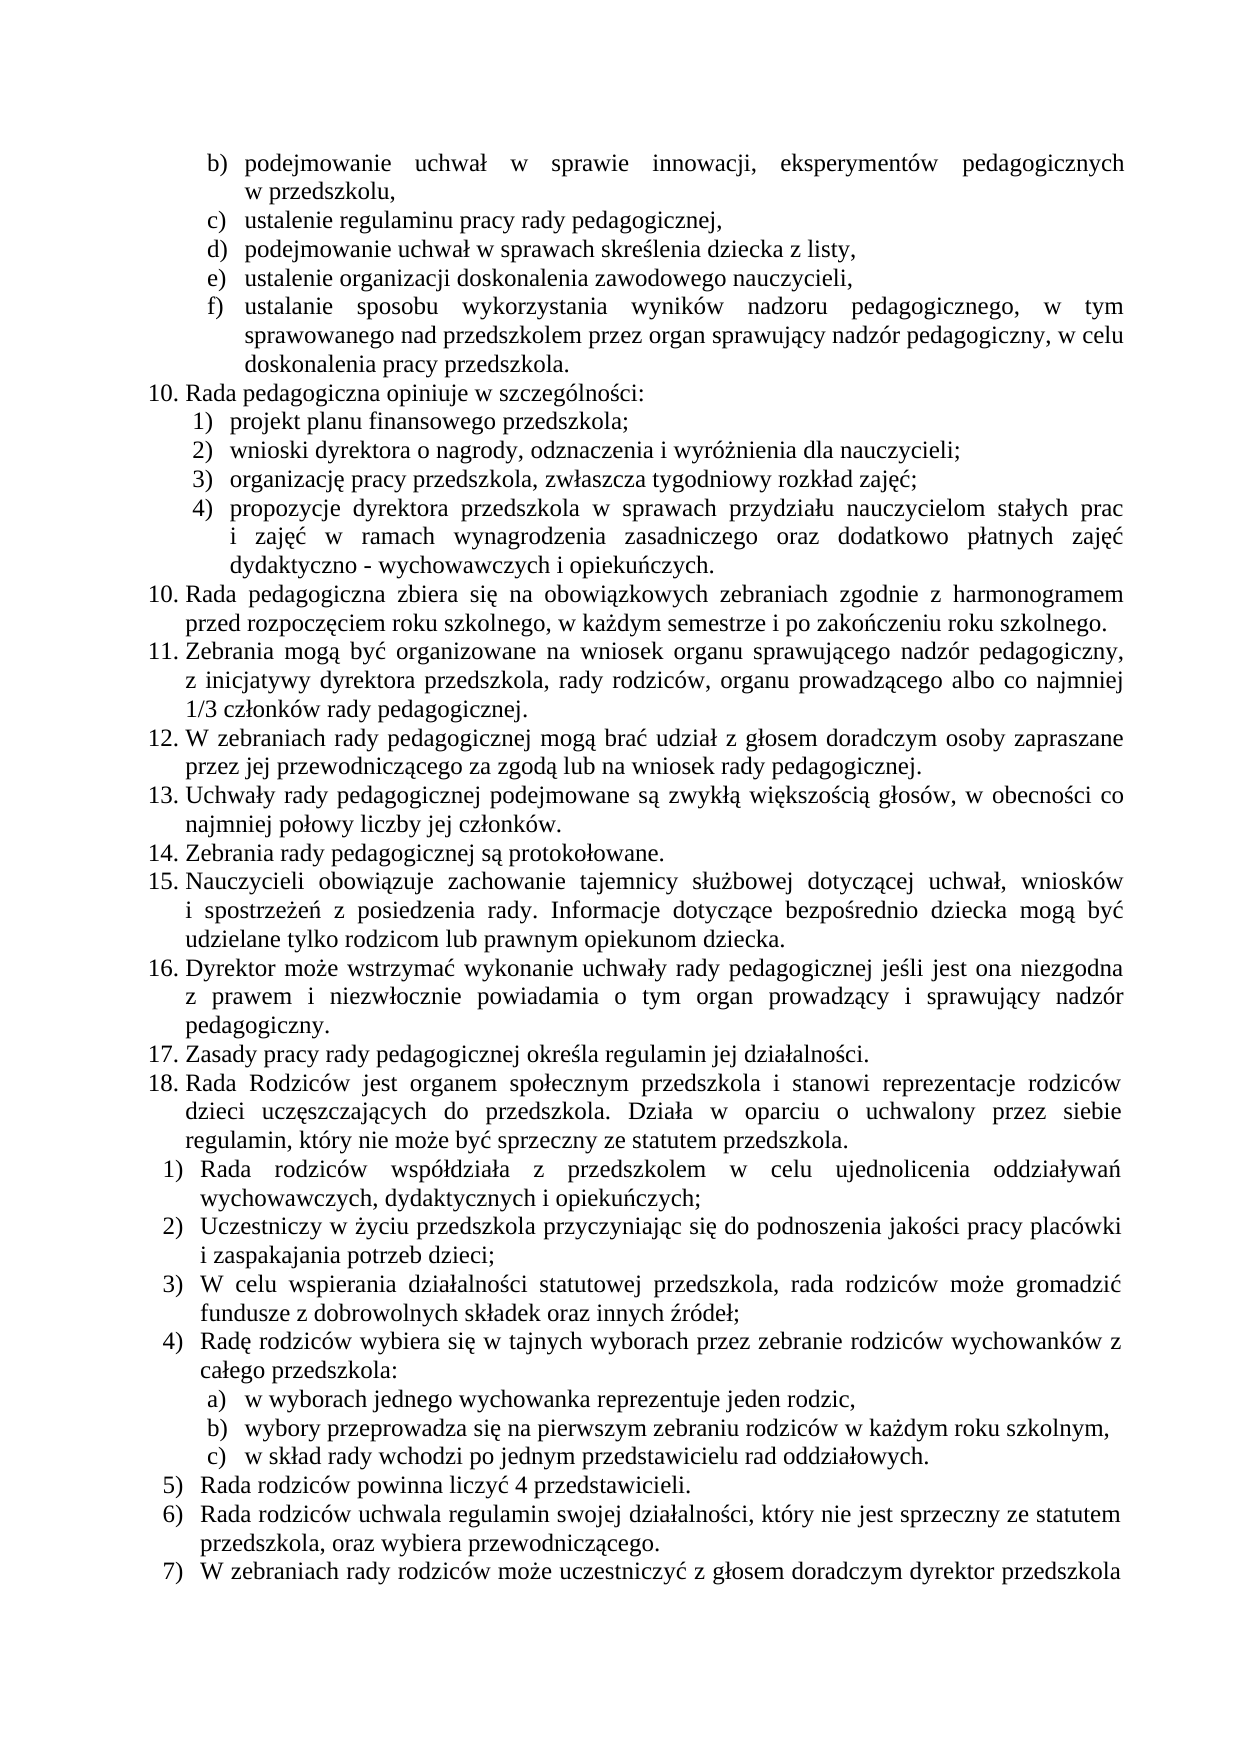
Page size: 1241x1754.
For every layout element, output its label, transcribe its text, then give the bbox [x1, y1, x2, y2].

list propozycje dyrektora przedszkola w sprawach przydziału nauczycielom stałych prac i zajęć w ramach wynagrodzenia zasadniczego oraz dodatkowo płatnych zajęć dydaktyczno - wychowawczych i opiekuńczych. [192, 493, 1124, 579]
list W celu wspierania działalności statutowej przedszkola, rada rodziców może gromadzić fundusze z dobrowolnych składek oraz innych źródeł; [162, 1269, 1122, 1326]
list Rada rodziców współdziała z przedszkolem w celu ujednolicenia oddziaływań wychowawczych, dydaktycznych i opiekuńczych; [162, 1154, 1122, 1211]
list Radę rodziców wybiera się w tajnych wyborach przez zebranie rodziców wychowanków z całego przedszkola: [162, 1326, 1122, 1384]
list Uczestniczy w życiu przedszkola przyczyniając się do podnoszenia jakości pracy placówki i zaspakajania potrzeb dzieci; [162, 1211, 1122, 1269]
list Rada Rodziców jest organem społecznym przedszkola i stanowi reprezentacje rodziców dzieci uczęszczających do przedszkola. Działa w oparciu o uchwalony przez siebie regulamin, który nie może być sprzeczny ze statutem przedszkola. [148, 1068, 1122, 1154]
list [162, 1556, 1122, 1585]
list Zasady pracy rady pedagogicznej określa regulamin jej działalności. [148, 1039, 1124, 1068]
list ustalenie regulaminu pracy rady pedagogicznej, [207, 205, 1124, 234]
list Rada rodziców uchwala regulamin swojej działalności, który nie jest sprzeczny ze statutem przedszkola, oraz wybiera przewodniczącego. [162, 1499, 1122, 1556]
list Nauczycieli obowiązuje zachowanie tajemnicy służbowej dotyczącej uchwał, wniosków i spostrzeżeń z posiedzenia rady. Informacje dotyczące bezpośrednio dziecka mogą być udzielane tylko rodzicom lub prawnym opiekunom dziecka. [148, 866, 1124, 953]
list Rada pedagogiczna zbiera się na obowiązkowych zebraniach zgodnie z harmonogramem przed rozpoczęciem roku szkolnego, w każdym semestrze i po zakończeniu roku szkolnego. [148, 579, 1124, 636]
list organizację pracy przedszkola, zwłaszcza tygodniowy rozkład zajęć; [192, 464, 1124, 493]
list w skład rady wchodzi po jednym przedstawicielu rad oddziałowych. [207, 1441, 1122, 1470]
list Zebrania mogą być organizowane na wniosek organu sprawującego nadzór pedagogiczny, z inicjatywy dyrektora przedszkola, rady rodziców, organu prowadzącego albo co najmniej 1/3 członków rady pedagogicznej. [148, 636, 1124, 723]
list podejmowanie uchwał w sprawie innowacji, eksperymentów pedagogicznych w przedszkolu, [207, 148, 1124, 205]
list W zebraniach rady pedagogicznej mogą brać udział z głosem doradczym osoby zapraszane przez jej przewodniczącego za zgodą lub na wniosek rady pedagogicznej. [148, 723, 1124, 780]
list Rada pedagogiczna opiniuje w szczególności: [148, 378, 1124, 406]
list wybory przeprowadza się na pierwszym zebraniu rodziców w każdym roku szkolnym, [207, 1413, 1122, 1441]
list Uchwały rady pedagogicznej podejmowane są zwykłą większością głosów, w obecności co najmniej połowy liczby jej członków. [148, 780, 1124, 838]
list projekt planu finansowego przedszkola; [192, 406, 1124, 435]
list Rada rodziców powinna liczyć 4 przedstawicieli. [162, 1470, 1122, 1499]
list Dyrektor może wstrzymać wykonanie uchwały rady pedagogicznej jeśli jest ona niezgodna z prawem i niezwłocznie powiadamia o tym organ prowadzący i sprawujący nadzór pedagogiczny. [148, 953, 1124, 1039]
list wnioski dyrektora o nagrody, odznaczenia i wyróżnienia dla nauczycieli; [192, 435, 1124, 464]
list Zebrania rady pedagogicznej są protokołowane. [148, 838, 1124, 866]
list ustalanie sposobu wykorzystania wyników nadzoru pedagogicznego, w tym sprawowanego nad przedszkolem przez organ sprawujący nadzór pedagogiczny, w celu doskonalenia pracy przedszkola. [207, 291, 1124, 378]
list ustalenie organizacji doskonalenia zawodowego nauczycieli, [207, 263, 1124, 291]
list podejmowanie uchwał w sprawach skreślenia dziecka z listy, [207, 234, 1124, 263]
list w wyborach jednego wychowanka reprezentuje jeden rodzic, [207, 1384, 1122, 1413]
